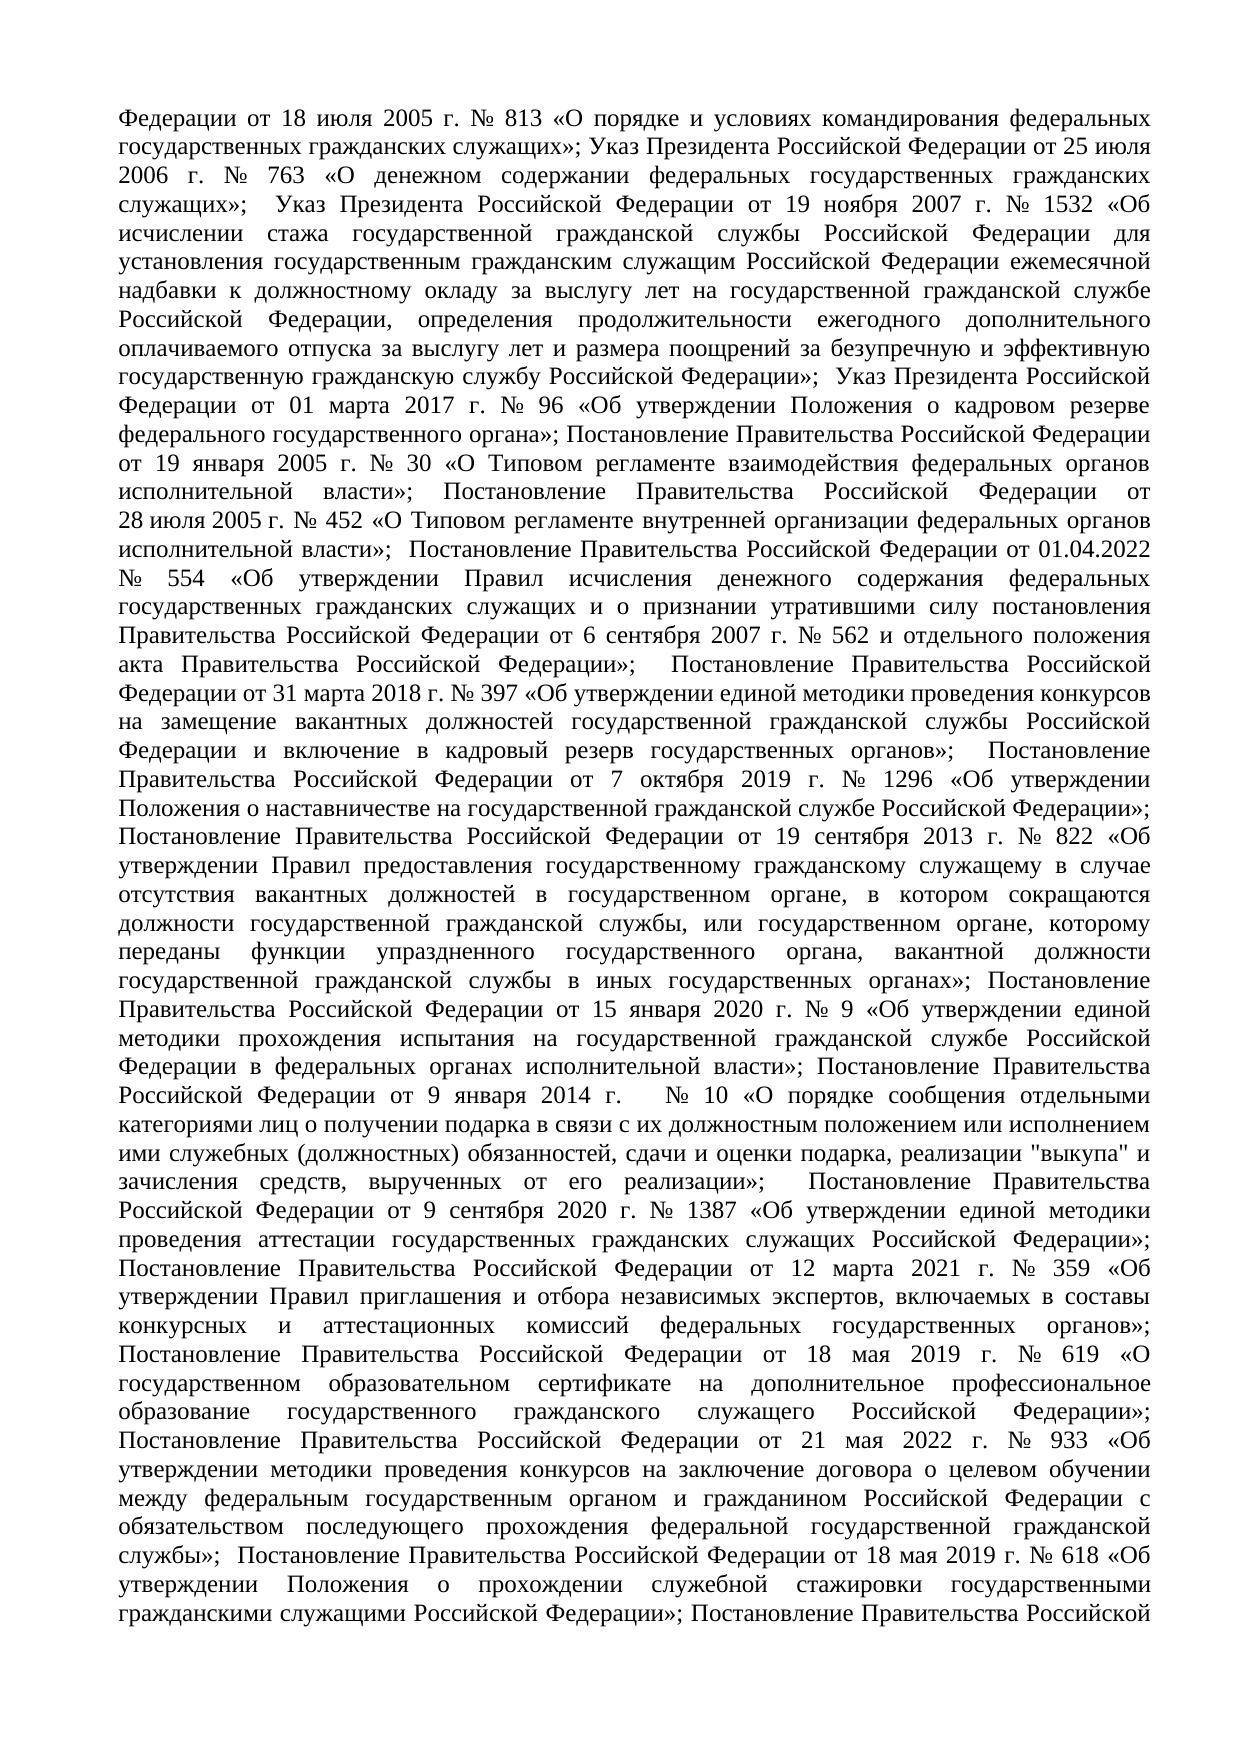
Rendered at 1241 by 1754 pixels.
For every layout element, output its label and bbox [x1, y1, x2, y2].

text [118, 103, 1152, 1626]
